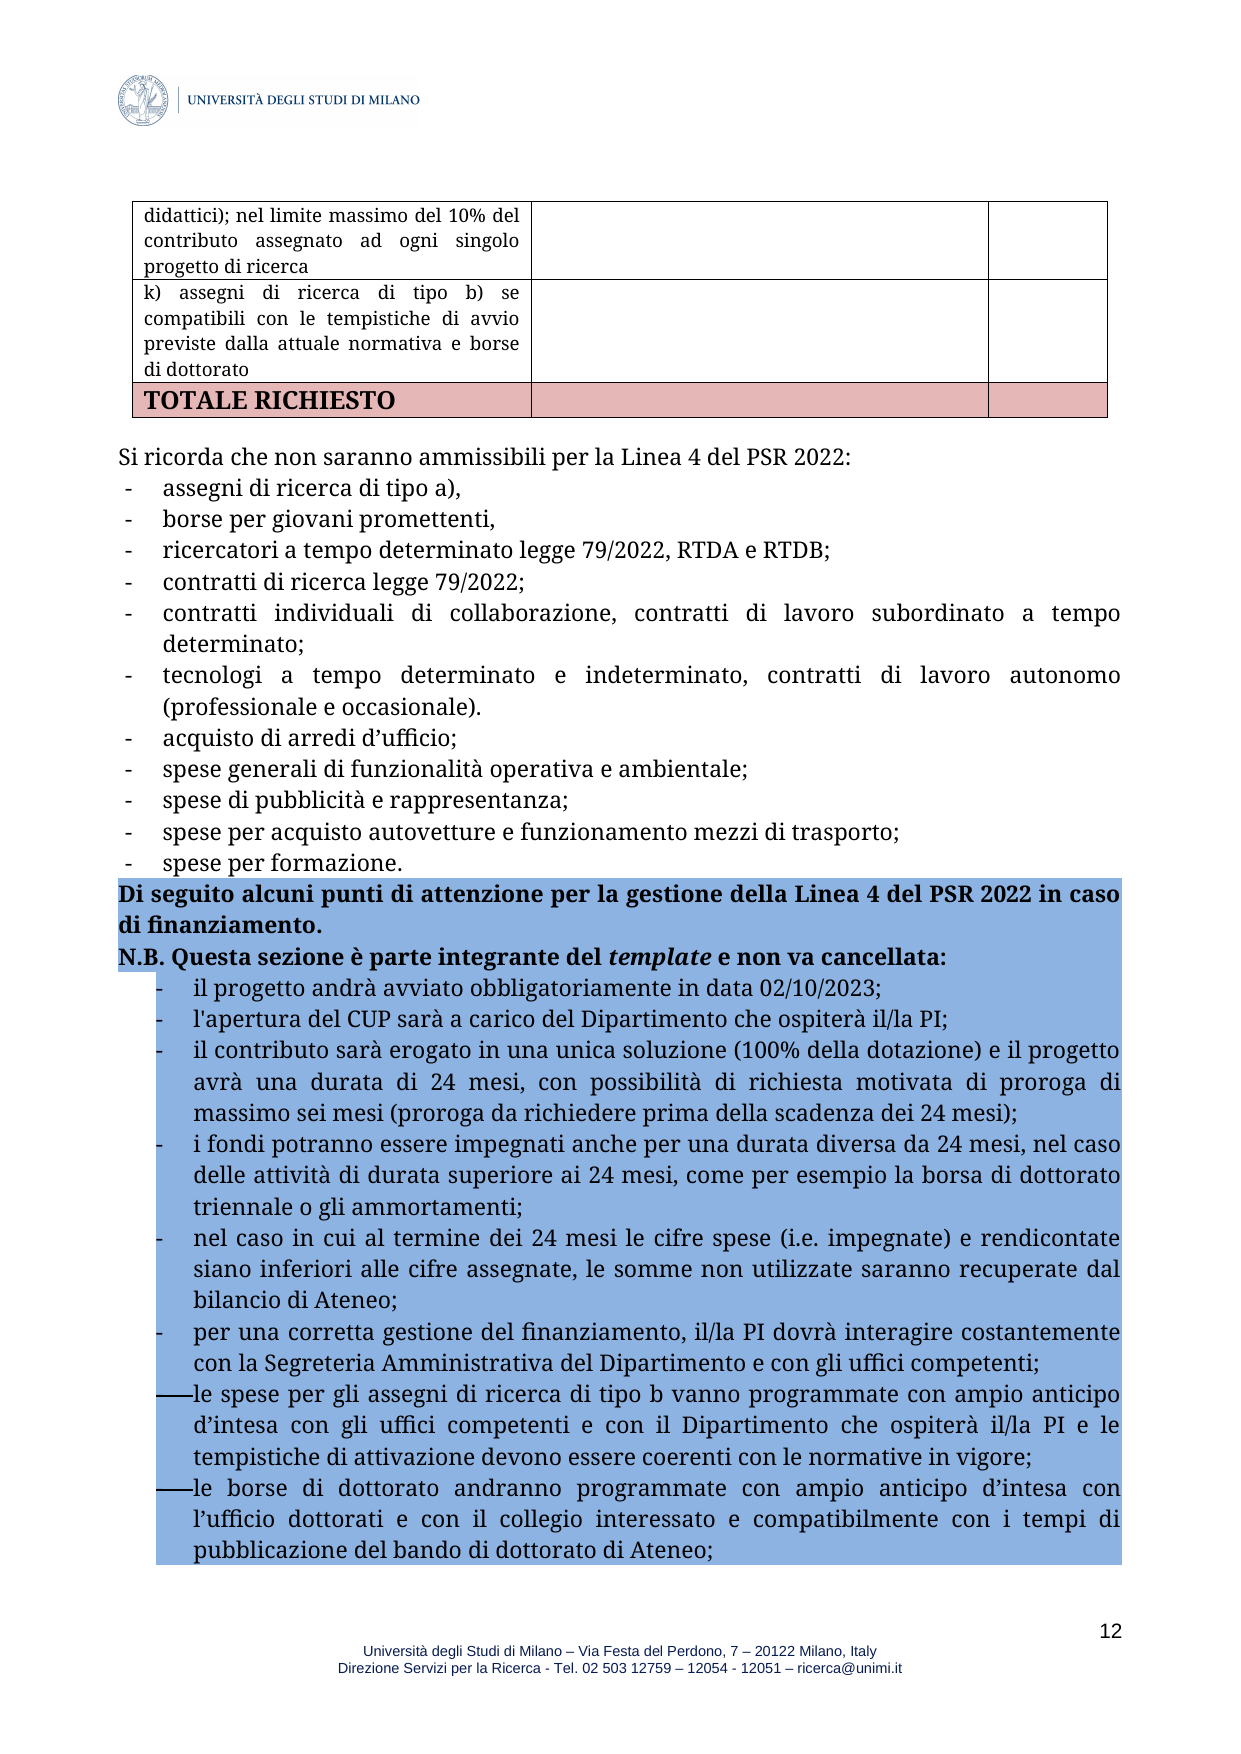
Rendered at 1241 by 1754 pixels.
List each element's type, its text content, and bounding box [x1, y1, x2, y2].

table_cell k) assegni di ricerca di tipo b) se compatibili con le tempistiche di avvio previste dalla attuale normativa e borse di dottorato [133, 280, 531, 382]
table_cell [989, 383, 1107, 417]
table_cell [532, 280, 988, 382]
list il progetto andrà avviato obbligatoriamente in data 02/10/2023; [156, 972, 1122, 1003]
list spese generali di funzionalità operativa e ambientale; [125, 753, 1122, 784]
list i fondi potranno essere impegnati anche per una durata diversa da 24 mesi, nel caso delle attività di durata superiore ai 24 mesi, come per esempio la borsa di dottorato triennale o gli ammortamenti; [156, 1128, 1122, 1222]
list spese per acquisto autovetture e funzionamento mezzi di trasporto; [125, 815, 1122, 847]
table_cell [133, 202, 531, 278]
text Si ricorda che non saranno ammissibili per la Linea 4 del PSR 2022: [118, 440, 1122, 472]
list borse per giovani promettenti, [125, 503, 1122, 534]
list acquisto di arredi d’ufficio; [125, 722, 1122, 753]
list spese di pubblicità e rappresentanza; [125, 784, 1122, 815]
list l'apertura del CUP sarà a carico del Dipartimento che ospiterà il/la PI; [156, 1003, 1122, 1034]
list contratti di ricerca legge 79/2022; [125, 565, 1122, 597]
text N.B. Questa sezione è parte integrante del template e non va cancellata: [118, 940, 1122, 972]
table_cell [532, 383, 988, 417]
list tecnologi a tempo determinato e indeterminato, contratti di lavoro autonomo (professionale e occasionale). [125, 659, 1122, 722]
table_cell TOTALE RICHIESTO [133, 383, 531, 417]
list contratti individuali di collaborazione, contratti di lavoro subordinato a tempo determinato; [125, 597, 1122, 659]
list per una corretta gestione del finanziamento, il/la PI dovrà interagire costantemente con la Segreteria Amministrativa del Dipartimento e con gli uffici competenti; [156, 1315, 1122, 1378]
list le spese per gli assegni di ricerca di tipo b vanno programmate con ampio anticipo d’intesa con gli uffici competenti e con il Dipartimento che ospiterà il/la PI e le tempistiche di attivazione devono essere coerenti con le normative in vigore; [156, 1378, 1122, 1472]
list assegni di ricerca di tipo a), [125, 472, 1122, 503]
text Di seguito alcuni punti di attenzione per la gestione della Linea 4 del PSR 2022 in caso di finanziamento. [118, 878, 1122, 940]
list spese per formazione. [125, 847, 1122, 878]
list ricercatori a tempo determinato legge 79/2022, RTDA e RTDB; [125, 534, 1122, 565]
list il contributo sarà erogato in una unica soluzione (100% della dotazione) e il progetto avrà una durata di 24 mesi, con possibilità di richiesta motivata di proroga di massimo sei mesi (proroga da richiedere prima della scadenza dei 24 mesi); [156, 1034, 1122, 1128]
list le borse di dottorato andranno programmate con ampio anticipo d’intesa con l’ufficio dottorati e con il collegio interessato e compatibilmente con i tempi di pubblicazione del bando di dottorato di Ateneo; [156, 1472, 1122, 1565]
table_cell [989, 280, 1107, 382]
list nel caso in cui al termine dei 24 mesi le cifre spese (i.e. impegnate) e rendicontate siano inferiori alle cifre assegnate, le somme non utilizzate saranno recuperate dal bilancio di Ateneo; [156, 1222, 1122, 1315]
table_cell [989, 202, 1107, 278]
table_cell [532, 202, 988, 278]
picture [118, 75, 420, 126]
